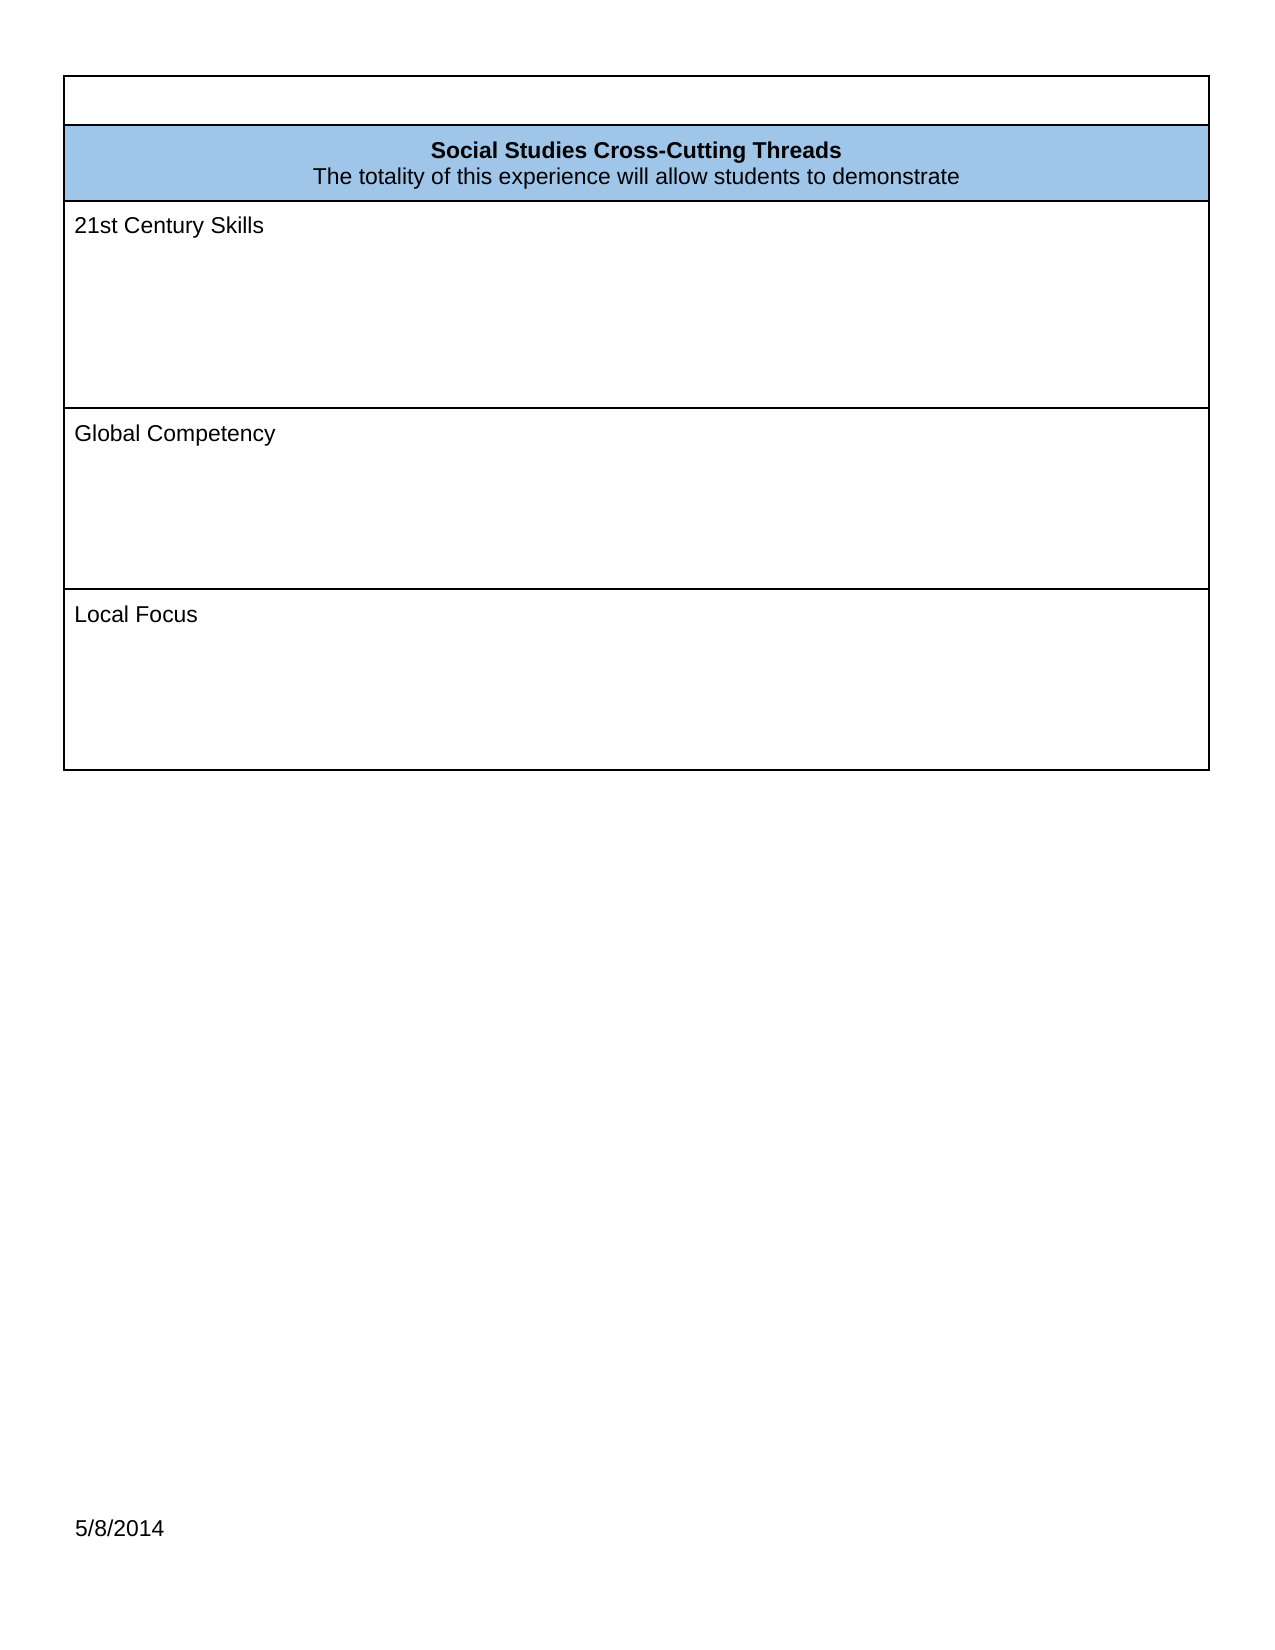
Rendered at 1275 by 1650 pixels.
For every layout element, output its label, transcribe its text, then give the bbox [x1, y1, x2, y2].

table_cell Local Focus [65, 590, 1208, 769]
table_cell Global Competency [65, 409, 1208, 588]
table_cell Social Studies Cross-Cutting Threads The totality of this experience will allow students to demonstrate [65, 126, 1208, 200]
table_cell [65, 77, 1208, 124]
table_cell 21st Century Skills [65, 202, 1208, 407]
